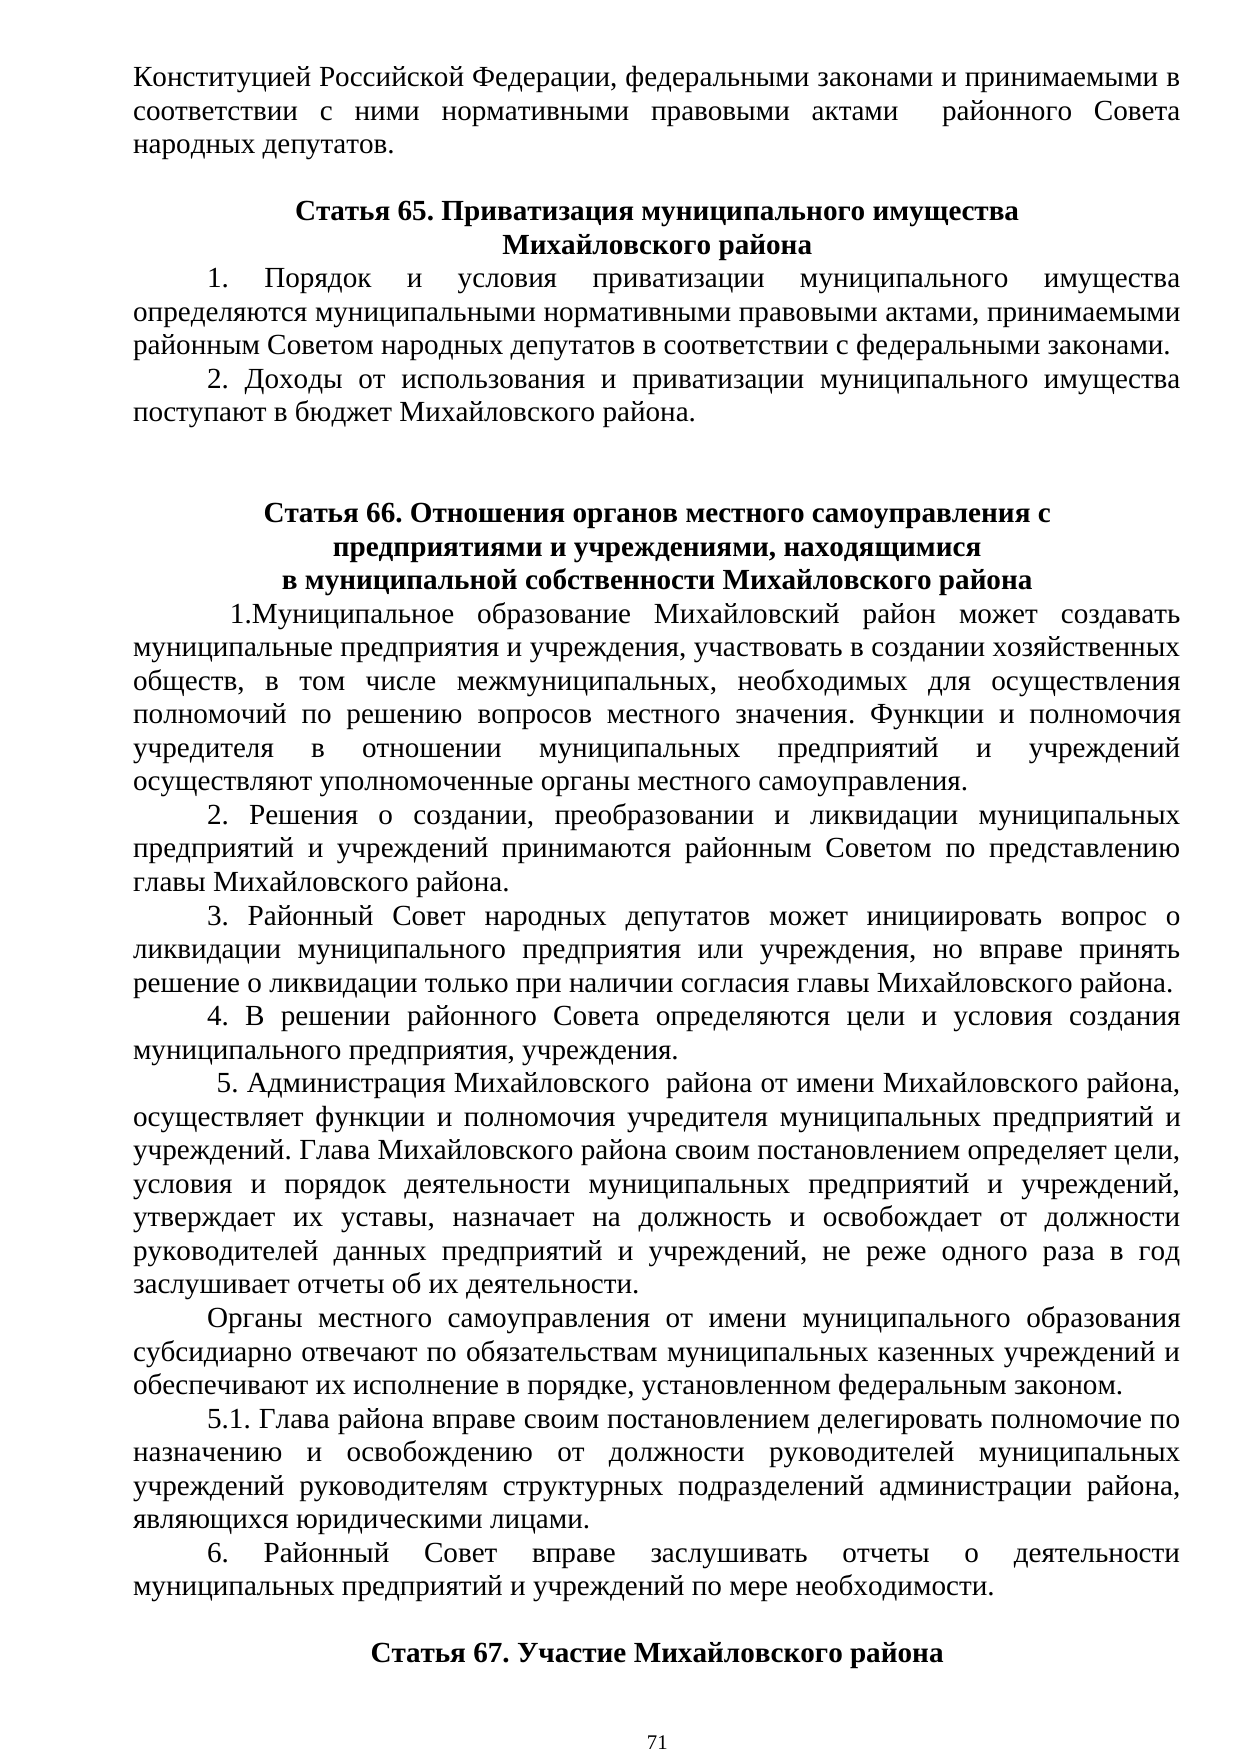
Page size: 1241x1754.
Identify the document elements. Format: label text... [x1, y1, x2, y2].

text Михайловского района [133, 227, 1181, 260]
text 1.Муниципальное образование Михайловский район может создавать муниципальные предприятия и учреждения, участвовать в создании хозяйственных обществ, в том числе межмуниципальных, необходимых для осуществления полномочий по решению вопросов местного значения. Функции и полномочия учредителя в отношении муниципальных предприятий и учреждений осуществляют уполномоченные органы местного самоуправления. [133, 596, 1181, 797]
text 5.1. Глава района вправе своим постановлением делегировать полномочие по назначению и освобождению от должности руководителей муниципальных учреждений руководителям структурных подразделений администрации района, являющихся юридическими лицами. [133, 1401, 1181, 1535]
text предприятиями и учреждениями, находящимися [133, 529, 1181, 562]
text Органы местного самоуправления от имени муниципального образования субсидиарно отвечают по обязательствам муниципальных казенных учреждений и обеспечивают их исполнение в порядке, установленном федеральным законом. [133, 1300, 1181, 1401]
text 2. Доходы от использования и приватизации муниципального имущества поступают в бюджет Михайловского района. [133, 361, 1181, 428]
text 4. В решении районного Совета определяются цели и условия создания муниципального предприятия, учреждения. [133, 998, 1181, 1065]
text 5. Администрация Михайловского района от имени Михайловского района, осуществляет функции и полномочия учредителя муниципальных предприятий и учреждений. Глава Михайловского района своим постановлением определяет цели, условия и порядок деятельности муниципальных предприятий и учреждений, утверждает их уставы, назначает на должность и освобождает от должности руководителей данных предприятий и учреждений, не реже одного раза в год заслушивает отчеты об их деятельности. [133, 1065, 1181, 1300]
text Статья 65. Приватизация муниципального имущества [133, 193, 1181, 227]
text в муниципальной собственности Михайловского района [133, 562, 1181, 596]
text 1. Порядок и условия приватизации муниципального имущества определяются муниципальными нормативными правовыми актами, принимаемыми районным Советом народных депутатов в соответствии с федеральными законами. [133, 260, 1181, 361]
text 6. Районный Совет вправе заслушивать отчеты о деятельности муниципальных предприятий и учреждений по мере необходимости. [133, 1535, 1181, 1602]
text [133, 59, 1181, 160]
text Статья 67. Участие Михайловского района [133, 1636, 1181, 1669]
text 2. Решения о создании, преобразовании и ликвидации муниципальных предприятий и учреждений принимаются районным Советом по представлению главы Михайловского района. [133, 797, 1181, 898]
text 3. Районный Совет народных депутатов может инициировать вопрос о ликвидации муниципального предприятия или учреждения, но вправе принять решение о ликвидации только при наличии согласия главы Михайловского района. [133, 898, 1181, 998]
text Статья 66. Отношения органов местного самоуправления с [133, 495, 1181, 529]
